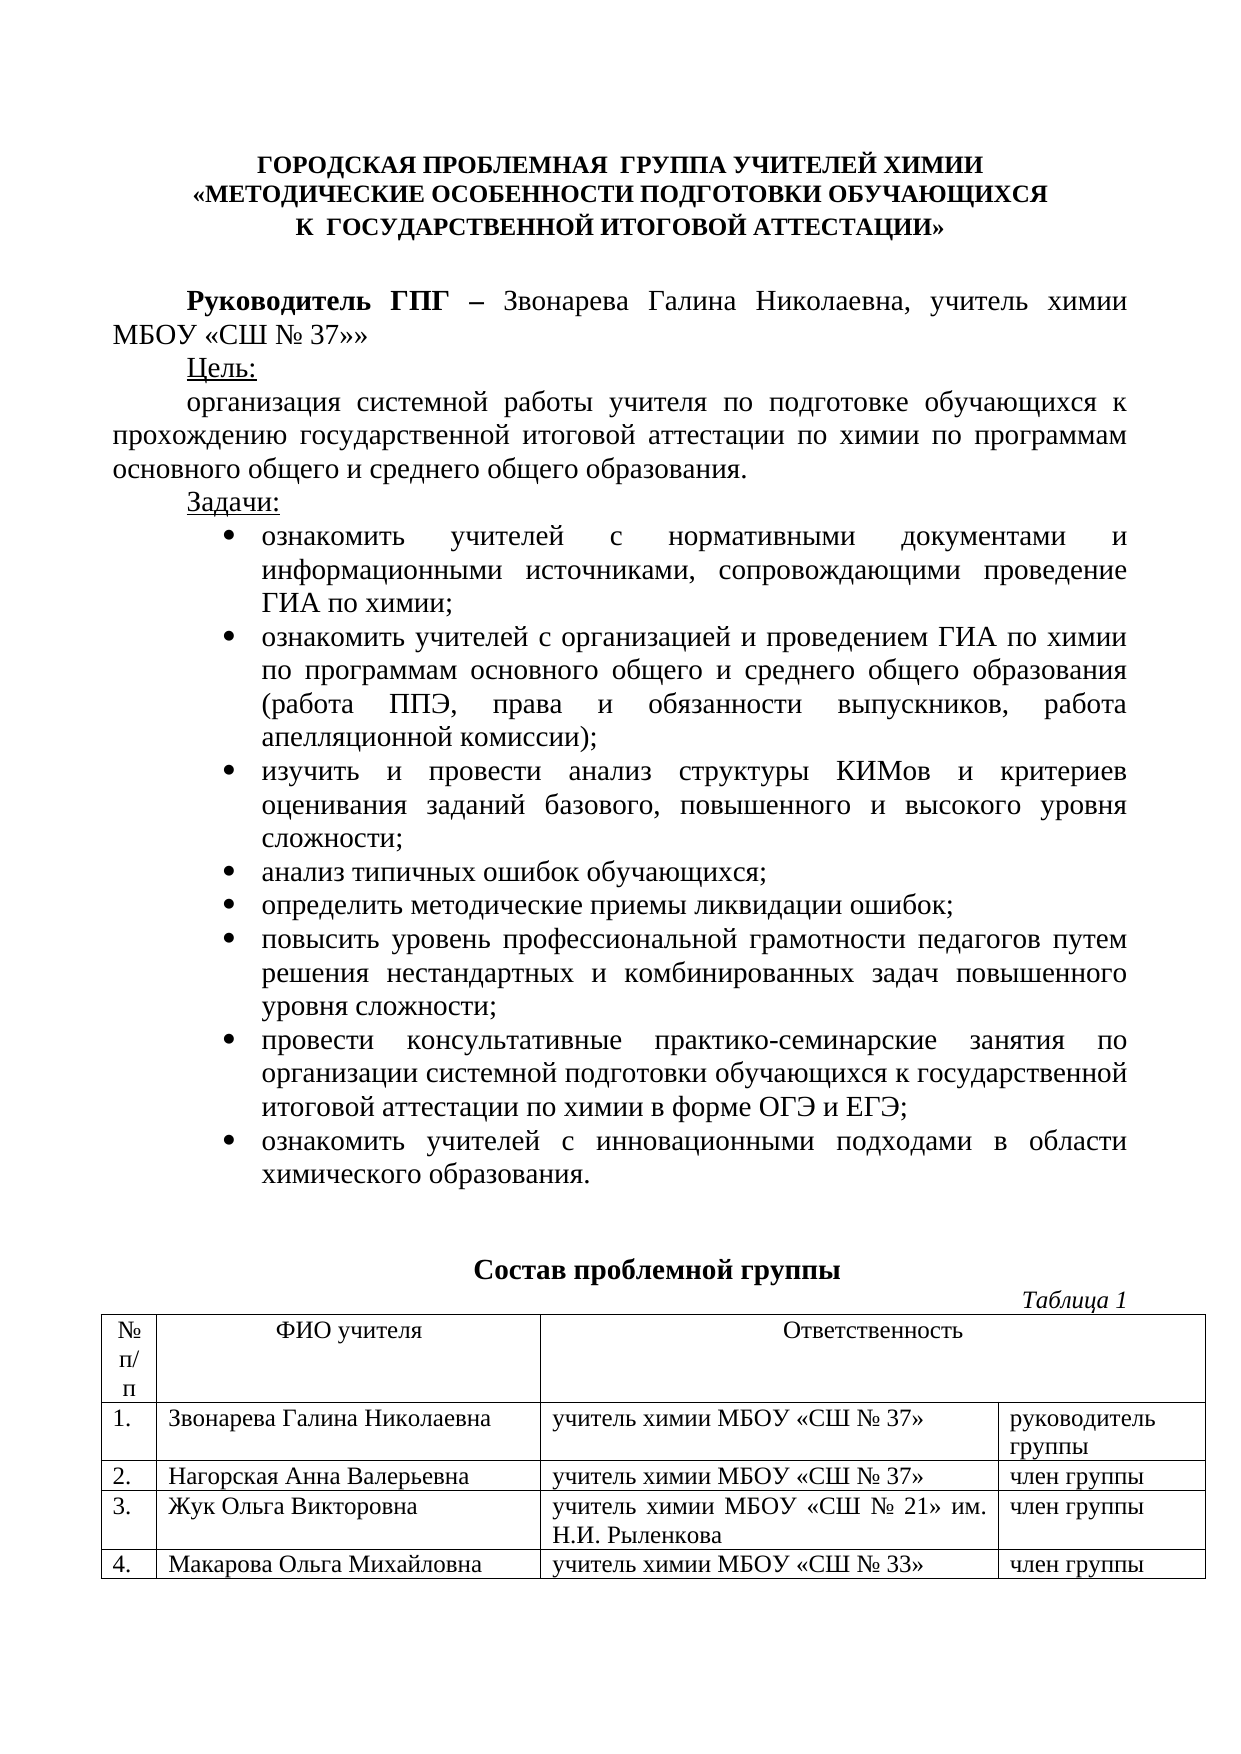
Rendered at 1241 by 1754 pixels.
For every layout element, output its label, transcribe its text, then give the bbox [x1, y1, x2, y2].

table_cell [102, 1403, 156, 1460]
text Таблица 1 [112, 1286, 1128, 1314]
table_header Ответственность [541, 1315, 1205, 1402]
text ГОРОДСКАЯ ПРОБЛЕМНАЯ ГРУППА УЧИТЕЛЕЙ ХИМИИ [112, 150, 1128, 179]
table_header ФИО учителя [157, 1315, 540, 1402]
table_header № п/п [102, 1315, 156, 1402]
list анализ типичных ошибок обучающихся; [224, 854, 1128, 887]
table_cell Жук Ольга Викторовна [157, 1491, 540, 1548]
table_cell руководитель группы [999, 1403, 1205, 1460]
table_cell Звонарева Галина Николаевна [157, 1403, 540, 1460]
text Задачи: [112, 484, 1128, 518]
text организация системной работы учителя по подготовке обучающихся к прохождению государственной итоговой аттестации по химии по программам основного общего и среднего общего образования. [112, 384, 1128, 484]
table_cell учитель химии МБОУ «СШ № 37» [541, 1403, 998, 1460]
list провести консультативные практико-семинарские занятия по организации системной подготовки обучающихся к государственной итоговой аттестации по химии в форме ОГЭ и ЕГЭ; [224, 1022, 1128, 1123]
list ознакомить учителей с организацией и проведением ГИА по химии по программам основного общего и среднего общего образования (работа ППЭ, права и обязанности выпускников, работа апелляционной комиссии); [224, 619, 1128, 753]
table_cell Нагорская Анна Валерьевна [157, 1461, 540, 1490]
table_cell член группы [999, 1550, 1205, 1578]
text Состав проблемной группы [112, 1252, 1128, 1286]
table_cell Макарова Ольга Михайловна [157, 1550, 540, 1578]
table_cell [102, 1550, 156, 1578]
table_cell член группы [999, 1461, 1205, 1490]
table_cell учитель химии МБОУ «СШ № 37» [541, 1461, 998, 1490]
list ознакомить учителей с нормативными документами и информационными источниками, сопровождающими проведение ГИА по химии; [224, 518, 1128, 619]
table_cell член группы [999, 1491, 1205, 1548]
table_cell [102, 1461, 156, 1490]
text К ГОСУДАРСТВЕННОЙ ИТОГОВОЙ АТТЕСТАЦИИ» [112, 212, 1128, 241]
list изучить и провести анализ структуры КИМов и критериев оценивания заданий базового, повышенного и высокого уровня сложности; [224, 753, 1128, 854]
list повысить уровень профессиональной грамотности педагогов путем решения нестандартных и комбинированных задач повышенного уровня сложности; [224, 921, 1128, 1022]
table_cell учитель химии МБОУ «СШ № 33» [541, 1550, 998, 1578]
list ознакомить учителей с инновационными подходами в области химического образования. [224, 1123, 1128, 1190]
list определить методические приемы ликвидации ошибок; [224, 887, 1128, 921]
table_cell [102, 1491, 156, 1548]
text Цель: [112, 350, 1128, 384]
text Руководитель ГПГ – Звонарева Галина Николаевна, учитель химии МБОУ «СШ № 37»» [112, 283, 1128, 350]
text «МЕТОДИЧЕСКИЕ ОСОБЕННОСТИ ПОДГОТОВКИ ОБУЧАЮЩИХСЯ [112, 179, 1128, 207]
table_cell учитель химии МБОУ «СШ № 21» им. Н.И. Рыленкова [541, 1491, 998, 1548]
